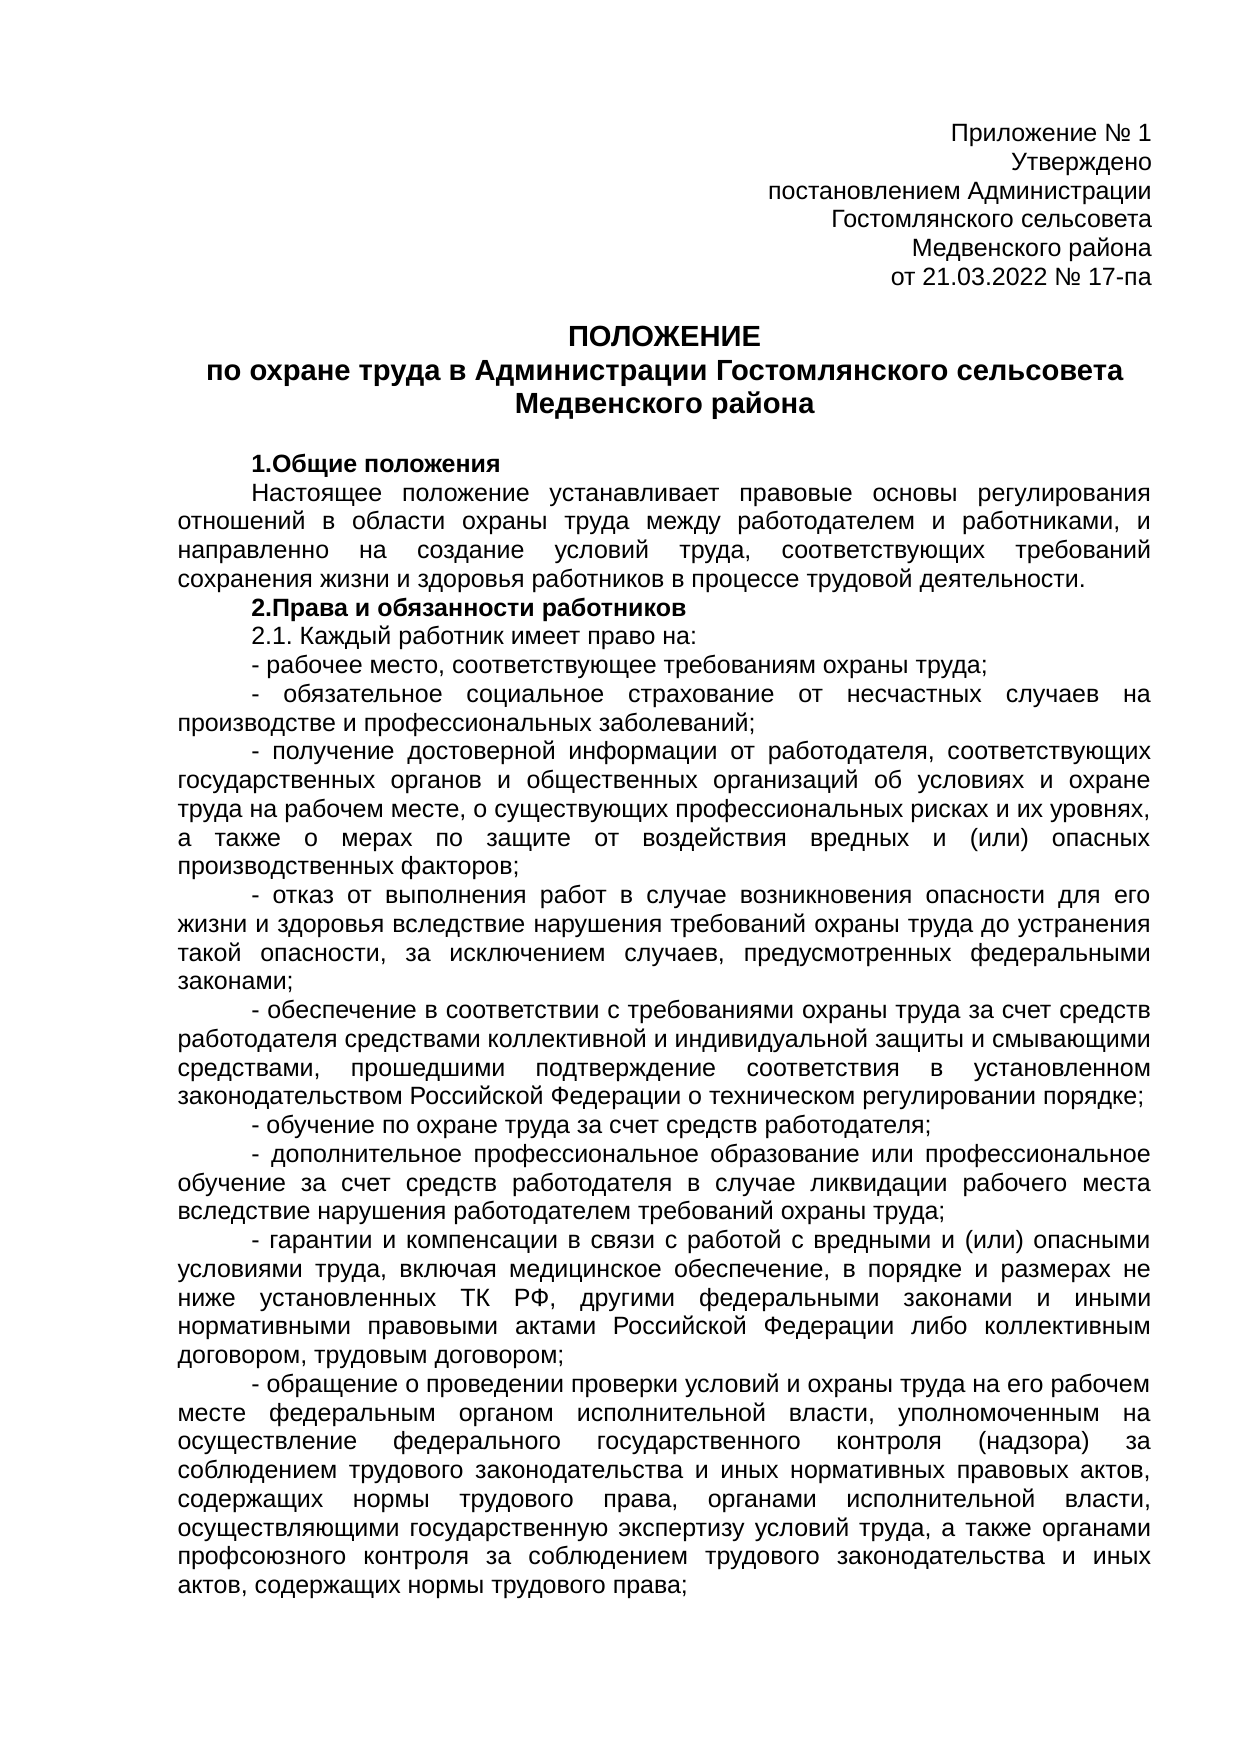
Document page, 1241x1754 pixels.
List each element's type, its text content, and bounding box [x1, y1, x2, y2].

text ПОЛОЖЕНИЕ [177, 319, 1152, 353]
text Утверждено [753, 147, 1152, 176]
text - получение достоверной информации от работодателя, соответствующих государственных органов и общественных организаций об условиях и охране труда на рабочем месте, о существующих профессиональных рисках и их уровнях, а также о мерах по защите от воздействия вредных и (или) опасных производственных факторов; [177, 736, 1152, 880]
text Гостомлянского сельсовета [753, 204, 1152, 233]
text - дополнительное профессиональное образование или профессиональное обучение за счет средств работодателя в случае ликвидации рабочего места вследствие нарушения работодателем требований охраны труда; [177, 1139, 1152, 1225]
text от 21.03.2022 № 17-па [753, 262, 1152, 291]
text Приложение № 1 [177, 118, 1152, 147]
text постановлением Администрации [753, 176, 1152, 204]
text - обеспечение в соответствии с требованиями охраны труда за счет средств работодателя средствами коллективной и индивидуальной защиты и смывающими средствами, прошедшими подтверждение соответствия в установленном законодательством Российской Федерации о техническом регулировании порядке; [177, 995, 1152, 1110]
text - рабочее место, соответствующее требованиям охраны труда; [177, 650, 1152, 679]
text Настоящее положение устанавливает правовые основы регулирования отношений в области охраны труда между работодателем и работниками, и направленно на создание условий труда, соответствующих требований сохранения жизни и здоровья работников в процессе трудовой деятельности. [177, 477, 1152, 592]
text - гарантии и компенсации в связи с работой с вредными и (или) опасными условиями труда, включая медицинское обеспечение, в порядке и размерах не ниже установленных ТК РФ, другими федеральными законами и иными нормативными правовыми актами Российской Федерации либо коллективным договором, трудовым договором; [177, 1225, 1152, 1369]
text - обращение о проведении проверки условий и охраны труда на его рабочем месте федеральным органом исполнительной власти, уполномоченным на осуществление федерального государственного контроля (надзора) за соблюдением трудового законодательства и иных нормативных правовых актов, содержащих нормы трудового права, органами исполнительной власти, осуществляющими государственную экспертизу условий труда, а также органами профсоюзного контроля за соблюдением трудового законодательства и иных актов, содержащих нормы трудового права; [177, 1369, 1152, 1599]
text Медвенского района [753, 233, 1152, 262]
text по охране труда в Администрации Гостомлянского сельсовета Медвенского района [177, 353, 1152, 420]
text - обучение по охране труда за счет средств работодателя; [177, 1110, 1152, 1139]
text - отказ от выполнения работ в случае возникновения опасности для его жизни и здоровья вследствие нарушения требований охраны труда до устранения такой опасности, за исключением случаев, предусмотренных федеральными законами; [177, 880, 1152, 995]
text 2.1. Каждый работник имеет право на: [177, 621, 1152, 650]
text 1.Общие положения [177, 449, 1152, 477]
text 2.Права и обязанности работников [177, 592, 1152, 621]
text - обязательное социальное страхование от несчастных случаев на производстве и профессиональных заболеваний; [177, 679, 1152, 736]
